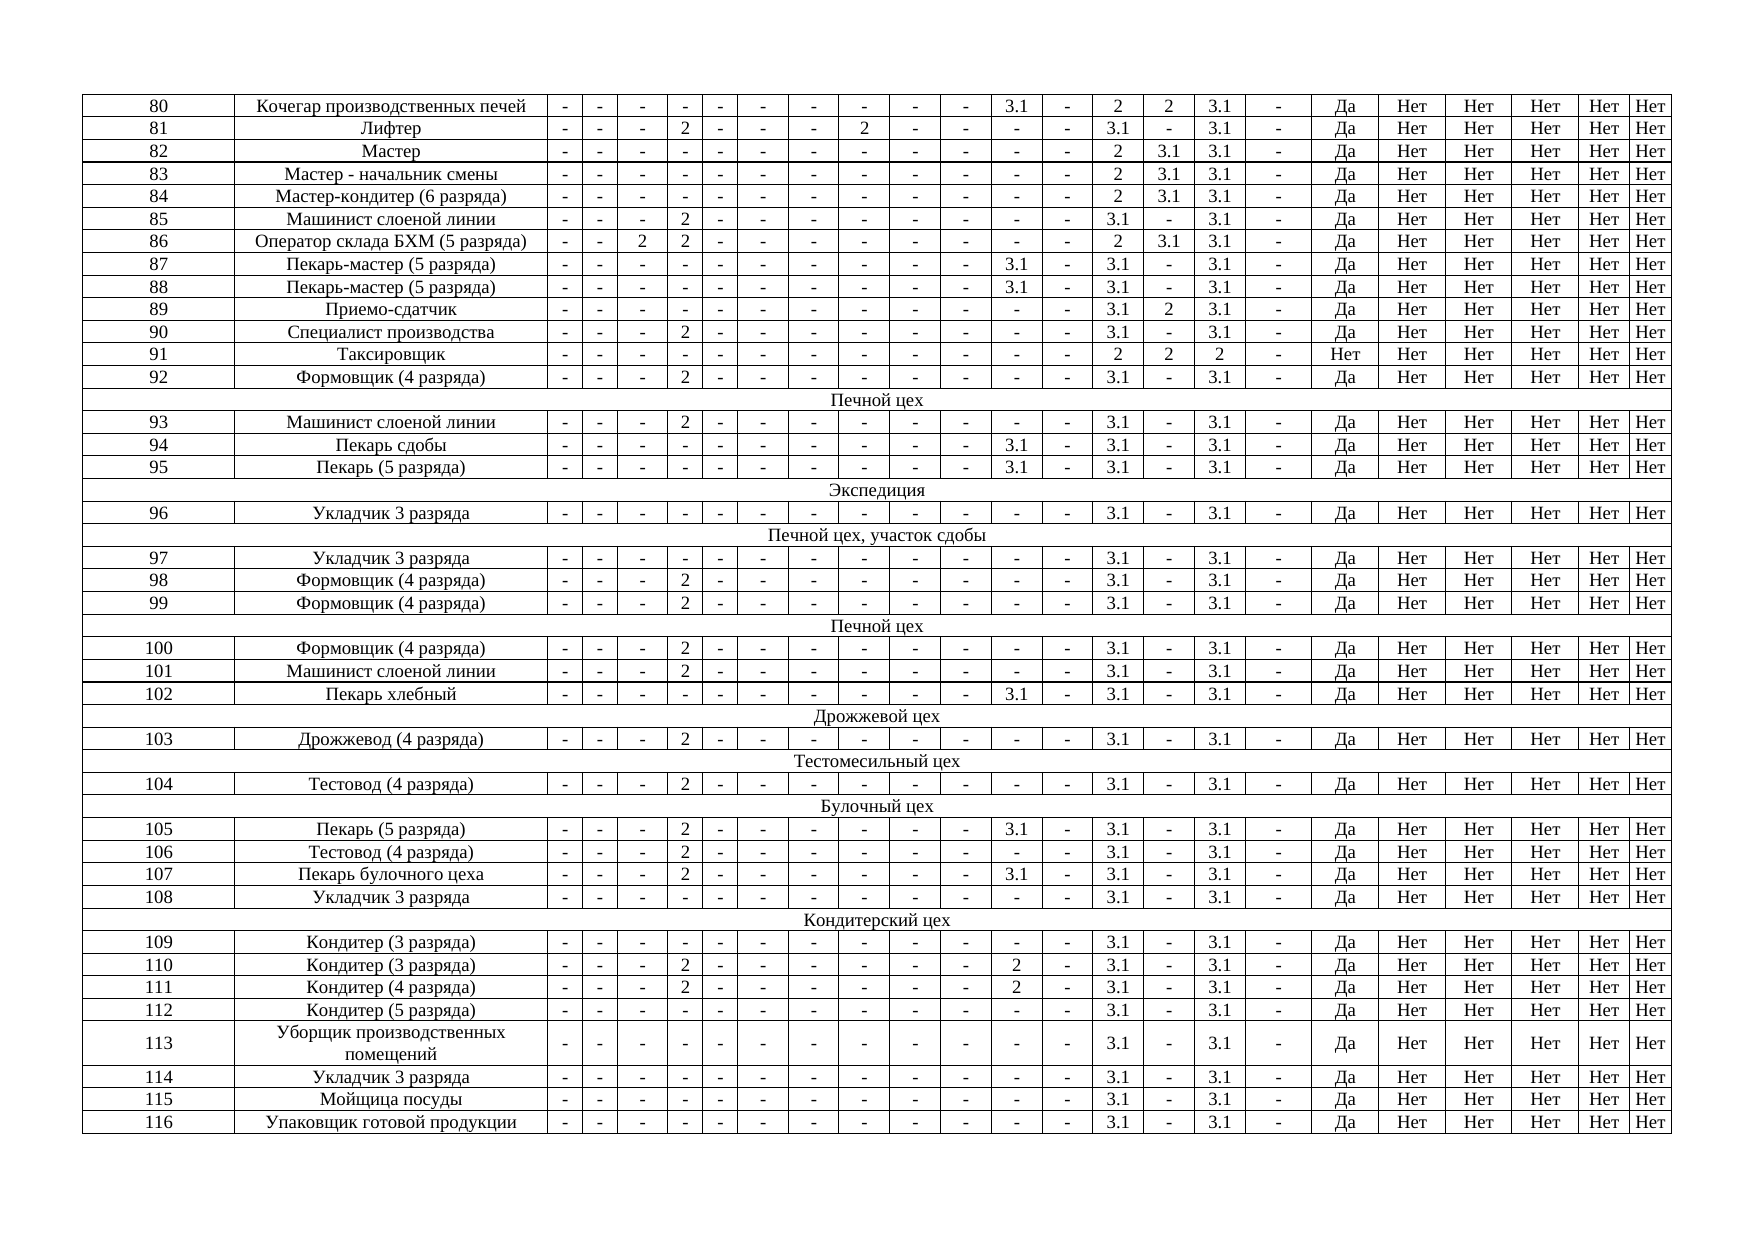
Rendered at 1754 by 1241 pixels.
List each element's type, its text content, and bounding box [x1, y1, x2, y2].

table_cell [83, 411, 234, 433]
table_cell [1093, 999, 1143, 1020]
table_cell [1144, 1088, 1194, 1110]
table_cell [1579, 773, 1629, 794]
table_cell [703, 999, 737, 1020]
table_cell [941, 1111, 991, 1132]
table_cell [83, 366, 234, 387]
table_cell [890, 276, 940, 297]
table_cell 2 [668, 208, 702, 229]
table_cell 87 [83, 253, 234, 274]
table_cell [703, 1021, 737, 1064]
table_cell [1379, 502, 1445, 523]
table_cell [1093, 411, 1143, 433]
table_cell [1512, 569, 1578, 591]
table_cell Нет [1579, 163, 1629, 184]
table_cell Нет [1512, 208, 1578, 229]
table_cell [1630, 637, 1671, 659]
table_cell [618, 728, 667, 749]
table_cell - [992, 208, 1042, 229]
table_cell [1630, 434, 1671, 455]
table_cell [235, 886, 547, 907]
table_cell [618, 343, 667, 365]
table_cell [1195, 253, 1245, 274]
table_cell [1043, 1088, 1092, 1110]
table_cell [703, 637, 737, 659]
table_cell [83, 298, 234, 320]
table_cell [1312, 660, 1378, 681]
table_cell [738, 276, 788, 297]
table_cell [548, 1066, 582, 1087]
table_cell Мастер [235, 140, 547, 161]
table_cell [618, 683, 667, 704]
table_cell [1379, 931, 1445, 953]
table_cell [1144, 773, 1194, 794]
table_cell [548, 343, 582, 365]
table_cell - [890, 163, 940, 184]
table_cell - [839, 253, 889, 274]
table_cell - [618, 185, 667, 207]
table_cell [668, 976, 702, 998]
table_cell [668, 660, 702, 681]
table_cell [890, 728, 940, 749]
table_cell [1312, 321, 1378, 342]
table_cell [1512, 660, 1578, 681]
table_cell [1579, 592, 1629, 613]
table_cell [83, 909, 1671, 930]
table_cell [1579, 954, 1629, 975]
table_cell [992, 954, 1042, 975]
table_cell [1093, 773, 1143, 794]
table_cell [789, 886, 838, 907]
table_cell 3.1 [1195, 163, 1245, 184]
table_cell - [1043, 230, 1092, 252]
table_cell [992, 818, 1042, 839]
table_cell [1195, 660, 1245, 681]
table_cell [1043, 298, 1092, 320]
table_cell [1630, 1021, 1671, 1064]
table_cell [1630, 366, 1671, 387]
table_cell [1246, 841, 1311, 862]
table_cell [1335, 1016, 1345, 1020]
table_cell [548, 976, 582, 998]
table_cell - [992, 140, 1042, 161]
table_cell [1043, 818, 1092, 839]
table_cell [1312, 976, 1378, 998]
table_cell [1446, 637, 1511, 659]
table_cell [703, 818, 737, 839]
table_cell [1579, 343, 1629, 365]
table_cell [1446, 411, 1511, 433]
table_cell - [703, 230, 737, 252]
table_cell Нет [1579, 185, 1629, 207]
table_cell Да [1312, 185, 1378, 207]
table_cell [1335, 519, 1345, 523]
table_cell - [941, 117, 991, 139]
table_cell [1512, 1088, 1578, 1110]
table_cell - [1043, 95, 1092, 116]
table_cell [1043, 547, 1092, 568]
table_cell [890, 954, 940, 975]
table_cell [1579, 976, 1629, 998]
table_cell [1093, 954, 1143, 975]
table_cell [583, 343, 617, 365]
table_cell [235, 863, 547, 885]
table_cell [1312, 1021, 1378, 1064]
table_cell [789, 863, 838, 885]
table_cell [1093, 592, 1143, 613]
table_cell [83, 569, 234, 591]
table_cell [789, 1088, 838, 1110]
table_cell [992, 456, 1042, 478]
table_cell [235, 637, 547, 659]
table_cell 86 [83, 230, 234, 252]
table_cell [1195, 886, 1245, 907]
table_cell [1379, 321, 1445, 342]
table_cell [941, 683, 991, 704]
table_cell - [548, 185, 582, 207]
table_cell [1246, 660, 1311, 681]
table_cell - [839, 208, 889, 229]
table_cell - [789, 95, 838, 116]
table_cell - [618, 140, 667, 161]
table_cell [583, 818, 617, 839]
table_cell 2 [1093, 230, 1143, 252]
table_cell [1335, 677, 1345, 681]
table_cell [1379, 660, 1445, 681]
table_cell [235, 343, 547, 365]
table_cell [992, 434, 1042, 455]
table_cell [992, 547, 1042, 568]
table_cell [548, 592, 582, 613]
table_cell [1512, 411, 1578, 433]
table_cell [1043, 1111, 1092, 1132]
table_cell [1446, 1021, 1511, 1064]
table_cell Нет [1630, 140, 1671, 161]
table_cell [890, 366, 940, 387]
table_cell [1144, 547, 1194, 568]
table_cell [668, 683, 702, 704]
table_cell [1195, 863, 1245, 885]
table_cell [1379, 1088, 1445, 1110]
table_cell - [668, 185, 702, 207]
table_cell 2 [1144, 95, 1194, 116]
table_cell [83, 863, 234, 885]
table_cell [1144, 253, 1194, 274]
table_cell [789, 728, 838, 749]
table_cell - [992, 163, 1042, 184]
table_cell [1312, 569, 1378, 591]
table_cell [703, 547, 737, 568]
table_cell - [890, 208, 940, 229]
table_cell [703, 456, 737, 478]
table_cell - [703, 117, 737, 139]
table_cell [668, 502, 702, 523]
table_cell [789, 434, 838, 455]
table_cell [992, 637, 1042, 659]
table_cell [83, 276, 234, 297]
table_cell - [738, 140, 788, 161]
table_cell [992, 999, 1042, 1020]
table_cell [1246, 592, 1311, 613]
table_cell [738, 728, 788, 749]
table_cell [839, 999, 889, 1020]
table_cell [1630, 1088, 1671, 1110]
table_cell - [668, 253, 702, 274]
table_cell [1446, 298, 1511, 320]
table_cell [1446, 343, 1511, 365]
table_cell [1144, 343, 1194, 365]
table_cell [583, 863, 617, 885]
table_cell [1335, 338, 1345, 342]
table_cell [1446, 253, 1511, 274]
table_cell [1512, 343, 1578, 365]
table_cell - [1043, 185, 1092, 207]
table_cell - [548, 253, 582, 274]
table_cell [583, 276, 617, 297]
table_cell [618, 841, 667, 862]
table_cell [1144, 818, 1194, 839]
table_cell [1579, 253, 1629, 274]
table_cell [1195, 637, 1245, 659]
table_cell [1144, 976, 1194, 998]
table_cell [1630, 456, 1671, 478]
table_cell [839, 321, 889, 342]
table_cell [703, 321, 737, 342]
table_cell 3.1 [1195, 230, 1245, 252]
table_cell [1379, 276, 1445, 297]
table_cell Нет [1446, 208, 1511, 229]
table_cell - [890, 140, 940, 161]
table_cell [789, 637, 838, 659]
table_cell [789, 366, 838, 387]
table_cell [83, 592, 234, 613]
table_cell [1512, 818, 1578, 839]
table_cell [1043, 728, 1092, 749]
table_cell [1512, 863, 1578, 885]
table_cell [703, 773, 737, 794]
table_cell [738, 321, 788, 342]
table_cell - [618, 208, 667, 229]
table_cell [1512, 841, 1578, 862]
table_cell - [738, 117, 788, 139]
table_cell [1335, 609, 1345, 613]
table_cell Нет [1630, 117, 1671, 139]
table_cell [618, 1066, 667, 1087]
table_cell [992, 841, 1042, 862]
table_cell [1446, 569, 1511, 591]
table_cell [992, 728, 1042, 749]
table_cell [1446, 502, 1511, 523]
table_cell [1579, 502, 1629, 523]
table_cell - [618, 253, 667, 274]
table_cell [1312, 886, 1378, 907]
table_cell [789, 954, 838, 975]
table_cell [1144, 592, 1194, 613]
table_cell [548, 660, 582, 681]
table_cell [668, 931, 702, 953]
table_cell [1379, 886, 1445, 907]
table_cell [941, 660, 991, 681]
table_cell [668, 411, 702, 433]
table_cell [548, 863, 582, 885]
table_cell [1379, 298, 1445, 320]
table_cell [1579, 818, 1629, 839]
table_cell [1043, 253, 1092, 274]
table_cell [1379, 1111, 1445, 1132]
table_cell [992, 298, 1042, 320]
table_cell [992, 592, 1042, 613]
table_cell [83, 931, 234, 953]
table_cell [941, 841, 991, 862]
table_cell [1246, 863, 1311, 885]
table_cell Нет [1446, 163, 1511, 184]
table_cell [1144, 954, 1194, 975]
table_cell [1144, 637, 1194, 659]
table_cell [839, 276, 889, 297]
table_cell - [618, 95, 667, 116]
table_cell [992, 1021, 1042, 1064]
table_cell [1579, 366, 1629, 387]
table_cell - [1144, 117, 1194, 139]
table_cell - [992, 185, 1042, 207]
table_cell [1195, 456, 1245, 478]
table_cell - [618, 117, 667, 139]
table_cell Да [1312, 230, 1378, 252]
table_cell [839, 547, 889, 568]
table_cell - [548, 95, 582, 116]
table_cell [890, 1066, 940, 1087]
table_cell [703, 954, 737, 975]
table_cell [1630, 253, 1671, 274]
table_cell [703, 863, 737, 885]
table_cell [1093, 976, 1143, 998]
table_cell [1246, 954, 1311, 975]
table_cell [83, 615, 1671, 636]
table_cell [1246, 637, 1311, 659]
table_cell - [1246, 140, 1311, 161]
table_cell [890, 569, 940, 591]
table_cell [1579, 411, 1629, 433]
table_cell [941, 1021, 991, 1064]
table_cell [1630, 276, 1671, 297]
table_cell - [839, 230, 889, 252]
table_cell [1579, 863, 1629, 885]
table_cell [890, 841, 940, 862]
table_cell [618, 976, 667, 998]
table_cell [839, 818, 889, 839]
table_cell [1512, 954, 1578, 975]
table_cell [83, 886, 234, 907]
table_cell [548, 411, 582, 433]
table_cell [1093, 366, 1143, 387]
table_cell - [890, 95, 940, 116]
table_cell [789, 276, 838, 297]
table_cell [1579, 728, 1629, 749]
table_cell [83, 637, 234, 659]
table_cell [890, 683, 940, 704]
table_cell - [1246, 117, 1311, 139]
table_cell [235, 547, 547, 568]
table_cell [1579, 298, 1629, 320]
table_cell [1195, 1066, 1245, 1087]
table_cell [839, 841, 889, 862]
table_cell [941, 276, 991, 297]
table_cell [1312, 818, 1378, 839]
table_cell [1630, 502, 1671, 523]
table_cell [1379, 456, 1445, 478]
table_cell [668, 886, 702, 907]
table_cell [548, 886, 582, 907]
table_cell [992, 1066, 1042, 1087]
table_cell - [738, 230, 788, 252]
table_cell Машинист слоеной линии [235, 208, 547, 229]
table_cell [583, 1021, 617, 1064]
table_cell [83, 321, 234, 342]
table_cell - [1246, 163, 1311, 184]
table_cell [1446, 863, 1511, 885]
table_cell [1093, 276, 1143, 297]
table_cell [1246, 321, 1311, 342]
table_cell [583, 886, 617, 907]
table_cell 2 [618, 230, 667, 252]
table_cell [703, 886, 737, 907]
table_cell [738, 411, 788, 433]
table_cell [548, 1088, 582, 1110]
table_cell Нет [1379, 140, 1445, 161]
table_cell - [839, 163, 889, 184]
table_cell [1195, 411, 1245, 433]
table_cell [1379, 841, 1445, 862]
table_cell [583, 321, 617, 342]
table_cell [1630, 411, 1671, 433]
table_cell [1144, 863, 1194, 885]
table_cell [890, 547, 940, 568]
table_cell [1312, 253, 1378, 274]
table_cell - [1043, 140, 1092, 161]
table_cell - [703, 253, 737, 274]
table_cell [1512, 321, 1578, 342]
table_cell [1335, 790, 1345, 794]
table_cell Нет [1630, 208, 1671, 229]
table_cell - [703, 208, 737, 229]
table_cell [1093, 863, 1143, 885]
table_cell Нет [1512, 117, 1578, 139]
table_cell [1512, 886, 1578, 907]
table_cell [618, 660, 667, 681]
table_cell - [941, 95, 991, 116]
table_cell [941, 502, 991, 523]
table_cell Нет [1379, 185, 1445, 207]
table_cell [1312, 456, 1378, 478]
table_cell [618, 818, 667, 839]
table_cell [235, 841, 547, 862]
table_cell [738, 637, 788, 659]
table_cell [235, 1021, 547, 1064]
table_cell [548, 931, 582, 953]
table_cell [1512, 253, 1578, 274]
table_cell - [738, 253, 788, 274]
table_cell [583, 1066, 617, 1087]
table_cell 84 [83, 185, 234, 207]
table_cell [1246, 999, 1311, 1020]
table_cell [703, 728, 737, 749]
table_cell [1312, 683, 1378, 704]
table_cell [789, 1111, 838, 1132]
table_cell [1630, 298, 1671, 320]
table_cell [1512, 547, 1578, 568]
table_cell 2 [1093, 140, 1143, 161]
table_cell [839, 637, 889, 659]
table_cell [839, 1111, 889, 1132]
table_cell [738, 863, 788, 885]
table_cell Мастер-кондитер (6 разряда) [235, 185, 547, 207]
table_cell - [668, 163, 702, 184]
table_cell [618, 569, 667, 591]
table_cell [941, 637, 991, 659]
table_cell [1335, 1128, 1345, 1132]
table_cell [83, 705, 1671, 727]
table_cell 3.1 [1093, 117, 1143, 139]
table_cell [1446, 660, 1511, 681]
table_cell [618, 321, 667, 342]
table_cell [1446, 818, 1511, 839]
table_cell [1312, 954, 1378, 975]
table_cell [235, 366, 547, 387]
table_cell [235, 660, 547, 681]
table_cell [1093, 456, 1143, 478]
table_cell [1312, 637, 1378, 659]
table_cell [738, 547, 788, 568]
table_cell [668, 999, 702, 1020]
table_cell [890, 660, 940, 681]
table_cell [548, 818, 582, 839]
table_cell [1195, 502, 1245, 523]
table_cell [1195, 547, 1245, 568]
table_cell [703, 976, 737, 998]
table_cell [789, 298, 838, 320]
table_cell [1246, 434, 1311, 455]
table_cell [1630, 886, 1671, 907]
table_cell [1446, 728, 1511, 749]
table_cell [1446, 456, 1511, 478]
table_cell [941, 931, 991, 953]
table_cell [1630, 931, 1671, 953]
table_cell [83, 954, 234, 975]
table_cell - [839, 185, 889, 207]
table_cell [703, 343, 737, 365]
table_cell 3.1 [1144, 185, 1194, 207]
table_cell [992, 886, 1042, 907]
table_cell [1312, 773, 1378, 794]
table_cell Нет [1512, 140, 1578, 161]
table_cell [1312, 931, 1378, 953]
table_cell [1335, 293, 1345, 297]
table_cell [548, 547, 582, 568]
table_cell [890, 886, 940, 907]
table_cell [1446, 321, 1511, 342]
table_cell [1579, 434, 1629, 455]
table_cell - [738, 208, 788, 229]
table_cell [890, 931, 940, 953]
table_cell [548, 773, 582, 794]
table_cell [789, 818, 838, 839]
table_cell - [703, 95, 737, 116]
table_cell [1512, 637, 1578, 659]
table_cell Да [1312, 140, 1378, 161]
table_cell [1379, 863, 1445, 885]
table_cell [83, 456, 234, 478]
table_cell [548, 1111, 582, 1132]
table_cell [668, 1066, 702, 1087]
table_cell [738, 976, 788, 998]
table_cell - [1043, 163, 1092, 184]
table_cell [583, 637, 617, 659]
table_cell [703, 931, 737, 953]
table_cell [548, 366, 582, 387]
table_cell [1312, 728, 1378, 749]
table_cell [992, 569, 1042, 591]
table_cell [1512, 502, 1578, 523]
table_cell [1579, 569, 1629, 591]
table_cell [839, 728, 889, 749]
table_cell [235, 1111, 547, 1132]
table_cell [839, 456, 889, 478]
table_cell Нет [1579, 208, 1629, 229]
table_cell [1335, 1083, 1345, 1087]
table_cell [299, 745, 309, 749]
table_cell Нет [1446, 230, 1511, 252]
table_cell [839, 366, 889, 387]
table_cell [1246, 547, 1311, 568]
table_cell 2 [839, 117, 889, 139]
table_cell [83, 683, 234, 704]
table_cell - [583, 163, 617, 184]
table_cell 2 [668, 117, 702, 139]
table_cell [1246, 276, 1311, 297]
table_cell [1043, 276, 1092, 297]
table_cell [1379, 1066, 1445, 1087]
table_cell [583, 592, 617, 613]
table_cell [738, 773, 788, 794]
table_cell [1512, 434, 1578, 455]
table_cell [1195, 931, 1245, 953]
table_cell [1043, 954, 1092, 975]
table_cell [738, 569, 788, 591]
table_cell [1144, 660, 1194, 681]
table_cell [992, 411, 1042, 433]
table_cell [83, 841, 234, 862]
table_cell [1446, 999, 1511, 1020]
table_cell Кочегар производственных печей [235, 95, 547, 116]
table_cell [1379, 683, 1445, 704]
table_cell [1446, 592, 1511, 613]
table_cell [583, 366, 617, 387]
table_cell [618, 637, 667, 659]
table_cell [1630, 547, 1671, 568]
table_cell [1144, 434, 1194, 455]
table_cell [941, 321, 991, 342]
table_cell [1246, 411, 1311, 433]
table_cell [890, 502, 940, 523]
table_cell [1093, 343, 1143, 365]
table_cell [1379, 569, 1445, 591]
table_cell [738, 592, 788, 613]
table_cell - [941, 230, 991, 252]
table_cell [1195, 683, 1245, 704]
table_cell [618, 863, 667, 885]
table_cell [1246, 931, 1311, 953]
table_cell Мастер - начальник смены [235, 163, 547, 184]
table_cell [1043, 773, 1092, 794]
table_cell - [618, 163, 667, 184]
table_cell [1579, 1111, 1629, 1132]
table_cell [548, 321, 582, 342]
table_cell - [1246, 208, 1311, 229]
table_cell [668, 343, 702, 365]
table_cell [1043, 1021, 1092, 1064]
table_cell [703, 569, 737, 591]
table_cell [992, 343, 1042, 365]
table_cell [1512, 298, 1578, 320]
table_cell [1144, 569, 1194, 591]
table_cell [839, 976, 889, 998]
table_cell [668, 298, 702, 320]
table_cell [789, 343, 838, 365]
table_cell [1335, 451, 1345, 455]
table_cell - [583, 140, 617, 161]
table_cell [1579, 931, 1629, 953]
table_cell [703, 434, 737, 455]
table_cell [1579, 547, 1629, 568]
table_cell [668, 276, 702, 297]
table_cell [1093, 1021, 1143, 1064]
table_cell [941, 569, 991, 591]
table_cell - [1246, 230, 1311, 252]
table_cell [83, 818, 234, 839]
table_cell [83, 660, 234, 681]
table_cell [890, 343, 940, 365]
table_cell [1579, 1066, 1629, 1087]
table_cell - [548, 230, 582, 252]
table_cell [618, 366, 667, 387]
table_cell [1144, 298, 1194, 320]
table_cell Да [1312, 117, 1378, 139]
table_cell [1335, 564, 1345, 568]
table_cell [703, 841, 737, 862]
table_cell - [890, 230, 940, 252]
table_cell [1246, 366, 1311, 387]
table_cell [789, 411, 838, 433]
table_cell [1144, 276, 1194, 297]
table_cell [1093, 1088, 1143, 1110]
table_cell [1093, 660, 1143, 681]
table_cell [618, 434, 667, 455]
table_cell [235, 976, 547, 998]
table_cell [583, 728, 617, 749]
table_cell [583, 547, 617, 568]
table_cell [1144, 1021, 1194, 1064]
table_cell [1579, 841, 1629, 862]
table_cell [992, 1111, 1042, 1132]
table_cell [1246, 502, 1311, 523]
table_cell - [789, 253, 838, 274]
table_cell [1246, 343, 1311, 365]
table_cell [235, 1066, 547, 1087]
table_cell - [789, 163, 838, 184]
table_cell Нет [1512, 95, 1578, 116]
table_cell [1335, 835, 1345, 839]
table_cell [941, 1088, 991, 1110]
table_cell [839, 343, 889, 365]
table_cell 83 [83, 163, 234, 184]
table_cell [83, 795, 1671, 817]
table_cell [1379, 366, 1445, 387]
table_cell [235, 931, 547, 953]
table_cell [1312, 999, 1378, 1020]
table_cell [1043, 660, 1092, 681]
table_cell Нет [1512, 185, 1578, 207]
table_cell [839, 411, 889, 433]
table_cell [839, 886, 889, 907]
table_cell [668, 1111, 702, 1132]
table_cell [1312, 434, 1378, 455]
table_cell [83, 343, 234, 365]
table_cell Да [1312, 95, 1378, 116]
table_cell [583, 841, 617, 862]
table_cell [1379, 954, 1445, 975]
table_cell Нет [1579, 117, 1629, 139]
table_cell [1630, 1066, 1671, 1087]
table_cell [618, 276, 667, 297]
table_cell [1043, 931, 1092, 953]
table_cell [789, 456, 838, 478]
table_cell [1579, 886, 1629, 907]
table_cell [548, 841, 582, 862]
table_cell Нет [1579, 95, 1629, 116]
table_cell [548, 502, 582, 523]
table_cell - [1246, 95, 1311, 116]
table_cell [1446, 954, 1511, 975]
table_cell - [668, 95, 702, 116]
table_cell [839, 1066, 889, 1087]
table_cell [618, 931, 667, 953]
table_cell - [548, 163, 582, 184]
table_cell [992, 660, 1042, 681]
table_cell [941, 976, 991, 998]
table_cell Нет [1630, 95, 1671, 116]
table_cell 3.1 [1144, 230, 1194, 252]
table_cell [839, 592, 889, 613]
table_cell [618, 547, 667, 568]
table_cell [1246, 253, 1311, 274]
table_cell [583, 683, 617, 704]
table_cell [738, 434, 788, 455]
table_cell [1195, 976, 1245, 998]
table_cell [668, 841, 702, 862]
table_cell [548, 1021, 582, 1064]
table_cell Нет [1379, 95, 1445, 116]
table_cell 81 [83, 117, 234, 139]
table_cell Нет [1512, 163, 1578, 184]
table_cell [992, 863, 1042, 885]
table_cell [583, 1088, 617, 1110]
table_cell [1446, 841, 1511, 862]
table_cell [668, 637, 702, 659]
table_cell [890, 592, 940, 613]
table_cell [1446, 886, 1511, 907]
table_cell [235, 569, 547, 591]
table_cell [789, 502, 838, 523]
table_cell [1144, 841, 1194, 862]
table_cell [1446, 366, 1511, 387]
table_cell 3.1 [1195, 140, 1245, 161]
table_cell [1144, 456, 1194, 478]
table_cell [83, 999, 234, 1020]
table_cell - [789, 230, 838, 252]
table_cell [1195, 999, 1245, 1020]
table_cell - [992, 117, 1042, 139]
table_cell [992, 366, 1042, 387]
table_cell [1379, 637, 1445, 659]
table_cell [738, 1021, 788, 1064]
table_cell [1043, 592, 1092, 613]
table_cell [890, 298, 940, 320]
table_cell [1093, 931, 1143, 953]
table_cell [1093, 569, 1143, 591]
table_cell Нет [1379, 163, 1445, 184]
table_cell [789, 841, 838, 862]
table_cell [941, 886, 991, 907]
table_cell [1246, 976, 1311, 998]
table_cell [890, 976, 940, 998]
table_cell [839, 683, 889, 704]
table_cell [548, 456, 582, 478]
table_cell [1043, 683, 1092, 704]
table_cell 2 [668, 230, 702, 252]
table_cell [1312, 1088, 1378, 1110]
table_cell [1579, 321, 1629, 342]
table_cell 3.1 [992, 95, 1042, 116]
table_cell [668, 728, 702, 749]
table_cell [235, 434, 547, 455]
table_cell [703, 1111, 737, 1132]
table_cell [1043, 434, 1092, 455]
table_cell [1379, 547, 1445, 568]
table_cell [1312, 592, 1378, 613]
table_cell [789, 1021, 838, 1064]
table_cell 3.1 [992, 253, 1042, 274]
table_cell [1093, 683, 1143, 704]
table_cell - [548, 117, 582, 139]
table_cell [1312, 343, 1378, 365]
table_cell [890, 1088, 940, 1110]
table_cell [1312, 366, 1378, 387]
table_cell 2 [1093, 163, 1143, 184]
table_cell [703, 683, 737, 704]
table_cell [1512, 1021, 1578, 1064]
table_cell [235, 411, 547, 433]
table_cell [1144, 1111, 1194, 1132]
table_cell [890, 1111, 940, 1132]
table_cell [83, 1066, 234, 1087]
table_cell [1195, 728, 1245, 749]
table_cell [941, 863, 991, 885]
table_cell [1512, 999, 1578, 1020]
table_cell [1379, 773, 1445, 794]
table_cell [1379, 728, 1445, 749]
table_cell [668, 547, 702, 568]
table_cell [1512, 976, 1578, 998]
table_cell 3.1 [1195, 208, 1245, 229]
table_cell - [703, 163, 737, 184]
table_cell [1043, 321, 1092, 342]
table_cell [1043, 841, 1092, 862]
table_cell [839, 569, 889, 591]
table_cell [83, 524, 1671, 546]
table_cell - [941, 208, 991, 229]
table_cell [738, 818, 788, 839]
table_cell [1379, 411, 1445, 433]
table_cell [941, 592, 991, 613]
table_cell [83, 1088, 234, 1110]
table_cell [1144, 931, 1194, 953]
table_cell Нет [1446, 140, 1511, 161]
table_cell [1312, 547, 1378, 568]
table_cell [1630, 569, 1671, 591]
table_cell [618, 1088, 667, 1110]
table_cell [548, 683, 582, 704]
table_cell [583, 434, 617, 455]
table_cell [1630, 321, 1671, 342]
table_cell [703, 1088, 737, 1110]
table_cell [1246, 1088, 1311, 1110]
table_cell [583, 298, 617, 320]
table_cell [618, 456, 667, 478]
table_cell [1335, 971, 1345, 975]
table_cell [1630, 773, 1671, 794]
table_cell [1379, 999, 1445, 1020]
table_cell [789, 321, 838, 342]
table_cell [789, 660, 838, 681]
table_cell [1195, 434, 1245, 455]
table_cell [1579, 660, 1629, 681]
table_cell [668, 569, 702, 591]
table_cell 3.1 [1195, 117, 1245, 139]
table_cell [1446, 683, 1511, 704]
table_cell Да [1312, 208, 1378, 229]
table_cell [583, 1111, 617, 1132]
table_cell 3.1 [1144, 140, 1194, 161]
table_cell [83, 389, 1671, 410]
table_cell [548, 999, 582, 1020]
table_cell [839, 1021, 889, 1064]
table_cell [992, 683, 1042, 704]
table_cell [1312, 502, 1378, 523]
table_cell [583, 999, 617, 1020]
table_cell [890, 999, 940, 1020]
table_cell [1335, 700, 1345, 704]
table_cell - [703, 140, 737, 161]
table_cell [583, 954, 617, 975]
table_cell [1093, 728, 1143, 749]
table_cell - [583, 208, 617, 229]
table_cell Нет [1630, 185, 1671, 207]
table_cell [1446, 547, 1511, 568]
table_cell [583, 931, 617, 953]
table_cell - [992, 230, 1042, 252]
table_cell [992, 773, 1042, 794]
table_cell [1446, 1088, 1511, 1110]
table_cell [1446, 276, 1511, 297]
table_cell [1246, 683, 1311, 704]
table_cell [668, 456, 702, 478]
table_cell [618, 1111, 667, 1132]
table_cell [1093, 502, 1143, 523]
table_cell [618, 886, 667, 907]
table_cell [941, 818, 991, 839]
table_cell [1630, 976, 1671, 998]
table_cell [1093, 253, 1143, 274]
table_cell Пекарь-мастер (5 разряда) [235, 253, 547, 274]
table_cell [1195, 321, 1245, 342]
table_cell 85 [83, 208, 234, 229]
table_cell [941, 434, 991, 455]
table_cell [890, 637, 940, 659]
table_cell 2 [1093, 95, 1143, 116]
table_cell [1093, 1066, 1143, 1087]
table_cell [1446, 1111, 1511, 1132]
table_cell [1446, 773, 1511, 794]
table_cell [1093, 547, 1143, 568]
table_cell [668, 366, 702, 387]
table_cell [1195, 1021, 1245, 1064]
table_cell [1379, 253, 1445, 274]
table_cell Оператор склада БХМ (5 разряда) [235, 230, 547, 252]
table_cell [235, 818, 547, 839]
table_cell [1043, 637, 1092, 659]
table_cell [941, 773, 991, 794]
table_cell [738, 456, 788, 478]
table_cell Нет [1579, 140, 1629, 161]
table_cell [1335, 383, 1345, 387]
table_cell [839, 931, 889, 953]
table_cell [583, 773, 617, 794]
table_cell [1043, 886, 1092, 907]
table_cell - [890, 253, 940, 274]
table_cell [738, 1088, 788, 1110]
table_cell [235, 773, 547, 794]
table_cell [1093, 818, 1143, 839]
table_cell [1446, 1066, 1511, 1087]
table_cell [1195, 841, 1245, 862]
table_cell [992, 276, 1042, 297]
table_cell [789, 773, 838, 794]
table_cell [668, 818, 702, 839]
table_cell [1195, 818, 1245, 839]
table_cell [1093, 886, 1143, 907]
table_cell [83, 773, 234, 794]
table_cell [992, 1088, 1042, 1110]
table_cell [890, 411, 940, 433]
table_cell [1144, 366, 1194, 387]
table_cell - [839, 140, 889, 161]
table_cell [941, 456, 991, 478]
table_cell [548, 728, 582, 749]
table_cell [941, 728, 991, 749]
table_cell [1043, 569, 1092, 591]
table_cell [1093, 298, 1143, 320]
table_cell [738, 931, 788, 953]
table_cell - [583, 95, 617, 116]
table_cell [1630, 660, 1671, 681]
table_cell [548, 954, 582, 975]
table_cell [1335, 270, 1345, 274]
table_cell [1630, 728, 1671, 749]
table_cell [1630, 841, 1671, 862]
table_cell - [1246, 185, 1311, 207]
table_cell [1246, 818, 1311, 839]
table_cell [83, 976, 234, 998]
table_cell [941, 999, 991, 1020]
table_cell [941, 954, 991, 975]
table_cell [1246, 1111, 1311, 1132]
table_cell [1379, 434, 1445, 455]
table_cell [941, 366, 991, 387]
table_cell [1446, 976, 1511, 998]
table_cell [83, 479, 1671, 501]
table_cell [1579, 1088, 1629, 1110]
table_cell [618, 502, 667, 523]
table_cell - [1043, 117, 1092, 139]
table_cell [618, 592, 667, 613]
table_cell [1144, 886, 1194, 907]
table_cell 82 [83, 140, 234, 161]
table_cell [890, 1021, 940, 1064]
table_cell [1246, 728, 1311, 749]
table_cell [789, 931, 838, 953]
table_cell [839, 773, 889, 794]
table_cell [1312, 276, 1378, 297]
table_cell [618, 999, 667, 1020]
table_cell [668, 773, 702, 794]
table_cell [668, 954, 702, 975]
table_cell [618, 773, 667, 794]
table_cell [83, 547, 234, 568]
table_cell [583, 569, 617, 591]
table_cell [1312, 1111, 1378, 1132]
table_cell Нет [1630, 230, 1671, 252]
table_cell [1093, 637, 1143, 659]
table_cell - [789, 208, 838, 229]
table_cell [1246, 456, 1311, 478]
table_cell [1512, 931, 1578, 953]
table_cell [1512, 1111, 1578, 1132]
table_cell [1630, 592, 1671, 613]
table_cell - [1043, 208, 1092, 229]
table_cell Нет [1512, 230, 1578, 252]
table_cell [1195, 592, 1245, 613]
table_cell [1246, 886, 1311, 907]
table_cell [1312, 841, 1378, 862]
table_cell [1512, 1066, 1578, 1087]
table_cell Нет [1379, 230, 1445, 252]
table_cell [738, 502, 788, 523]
table_cell - [583, 185, 617, 207]
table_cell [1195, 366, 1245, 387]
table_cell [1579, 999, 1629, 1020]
table_cell Нет [1379, 208, 1445, 229]
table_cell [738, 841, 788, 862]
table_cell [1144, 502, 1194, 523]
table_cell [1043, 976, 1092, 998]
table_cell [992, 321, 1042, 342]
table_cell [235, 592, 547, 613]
table_cell 80 [83, 95, 234, 116]
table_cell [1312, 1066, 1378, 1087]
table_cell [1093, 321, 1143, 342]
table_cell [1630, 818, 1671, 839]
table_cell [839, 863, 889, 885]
table_cell - [703, 185, 737, 207]
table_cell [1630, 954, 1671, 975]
table_cell - [548, 208, 582, 229]
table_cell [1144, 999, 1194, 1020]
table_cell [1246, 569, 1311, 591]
table_cell - [941, 185, 991, 207]
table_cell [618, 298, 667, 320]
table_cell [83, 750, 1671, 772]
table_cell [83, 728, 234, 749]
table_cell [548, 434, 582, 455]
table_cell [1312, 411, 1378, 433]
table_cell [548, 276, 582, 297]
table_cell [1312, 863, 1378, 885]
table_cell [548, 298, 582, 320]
table_cell - [789, 117, 838, 139]
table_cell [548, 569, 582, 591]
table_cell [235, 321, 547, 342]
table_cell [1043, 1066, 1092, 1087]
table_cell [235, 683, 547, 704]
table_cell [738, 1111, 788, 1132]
table_cell - [738, 185, 788, 207]
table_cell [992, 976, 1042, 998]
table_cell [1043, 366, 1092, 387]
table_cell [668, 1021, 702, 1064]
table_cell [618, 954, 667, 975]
table_cell 3.1 [1195, 185, 1245, 207]
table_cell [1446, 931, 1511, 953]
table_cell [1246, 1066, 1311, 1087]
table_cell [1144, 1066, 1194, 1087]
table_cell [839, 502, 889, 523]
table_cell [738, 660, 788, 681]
table_cell Нет [1446, 117, 1511, 139]
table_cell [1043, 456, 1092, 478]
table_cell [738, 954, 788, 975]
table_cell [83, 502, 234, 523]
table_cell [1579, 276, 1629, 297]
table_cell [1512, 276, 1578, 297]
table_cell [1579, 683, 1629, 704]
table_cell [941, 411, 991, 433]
table_cell - [941, 163, 991, 184]
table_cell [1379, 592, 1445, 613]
table_cell - [583, 230, 617, 252]
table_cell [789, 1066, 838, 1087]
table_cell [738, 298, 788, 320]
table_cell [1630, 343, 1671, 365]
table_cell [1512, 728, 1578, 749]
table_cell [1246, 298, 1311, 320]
table_cell Нет [1630, 163, 1671, 184]
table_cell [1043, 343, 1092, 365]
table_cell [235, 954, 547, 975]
table_cell 3.1 [1144, 163, 1194, 184]
table_cell 2 [1093, 185, 1143, 207]
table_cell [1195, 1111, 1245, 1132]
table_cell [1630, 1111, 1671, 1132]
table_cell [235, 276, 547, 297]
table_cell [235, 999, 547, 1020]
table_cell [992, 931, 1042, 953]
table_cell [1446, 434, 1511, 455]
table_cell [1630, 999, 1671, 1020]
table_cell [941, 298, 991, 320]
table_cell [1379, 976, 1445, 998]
table_cell - [941, 253, 991, 274]
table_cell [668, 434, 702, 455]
table_cell - [789, 140, 838, 161]
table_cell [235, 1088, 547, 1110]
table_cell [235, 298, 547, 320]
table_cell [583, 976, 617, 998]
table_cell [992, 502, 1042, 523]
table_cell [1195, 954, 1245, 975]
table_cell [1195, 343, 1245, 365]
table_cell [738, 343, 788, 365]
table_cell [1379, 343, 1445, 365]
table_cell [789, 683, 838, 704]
table_cell Нет [1579, 230, 1629, 252]
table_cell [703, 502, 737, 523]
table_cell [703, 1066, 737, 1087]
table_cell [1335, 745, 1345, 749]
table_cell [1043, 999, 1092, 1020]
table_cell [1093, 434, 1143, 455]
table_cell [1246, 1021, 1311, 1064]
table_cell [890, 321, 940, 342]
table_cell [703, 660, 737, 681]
table_cell 3.1 [1093, 208, 1143, 229]
table_cell - [789, 185, 838, 207]
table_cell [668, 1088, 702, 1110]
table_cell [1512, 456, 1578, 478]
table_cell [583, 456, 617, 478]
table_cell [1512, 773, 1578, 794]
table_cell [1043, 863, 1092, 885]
table_cell Нет [1446, 95, 1511, 116]
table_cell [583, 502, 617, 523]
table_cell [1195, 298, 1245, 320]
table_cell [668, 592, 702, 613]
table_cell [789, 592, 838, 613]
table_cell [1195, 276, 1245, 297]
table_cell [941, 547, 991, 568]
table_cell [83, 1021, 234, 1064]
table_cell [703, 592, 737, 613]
table_cell 3.1 [1195, 95, 1245, 116]
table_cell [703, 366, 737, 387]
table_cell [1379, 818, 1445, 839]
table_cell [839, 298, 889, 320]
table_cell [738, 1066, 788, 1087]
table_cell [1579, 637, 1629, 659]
table_cell - [839, 95, 889, 116]
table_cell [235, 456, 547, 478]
table_cell - [890, 117, 940, 139]
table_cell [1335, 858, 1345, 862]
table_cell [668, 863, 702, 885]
table_cell Лифтер [235, 117, 547, 139]
table_cell - [890, 185, 940, 207]
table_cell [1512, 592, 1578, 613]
table_cell - [583, 117, 617, 139]
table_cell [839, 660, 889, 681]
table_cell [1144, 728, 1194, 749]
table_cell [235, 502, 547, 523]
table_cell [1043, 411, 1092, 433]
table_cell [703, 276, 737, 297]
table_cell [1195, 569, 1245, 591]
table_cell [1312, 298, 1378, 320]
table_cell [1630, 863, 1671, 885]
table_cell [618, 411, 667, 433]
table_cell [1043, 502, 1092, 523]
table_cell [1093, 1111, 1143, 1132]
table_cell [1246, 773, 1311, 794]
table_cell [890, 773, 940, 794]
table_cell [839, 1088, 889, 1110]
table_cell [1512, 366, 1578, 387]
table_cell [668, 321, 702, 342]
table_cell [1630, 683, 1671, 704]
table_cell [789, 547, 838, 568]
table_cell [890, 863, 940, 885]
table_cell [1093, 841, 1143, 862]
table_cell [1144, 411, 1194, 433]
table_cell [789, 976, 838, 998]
table_cell - [583, 253, 617, 274]
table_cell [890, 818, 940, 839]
table_cell - [941, 140, 991, 161]
table_cell - [1144, 208, 1194, 229]
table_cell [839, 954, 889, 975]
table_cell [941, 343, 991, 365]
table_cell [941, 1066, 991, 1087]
table_cell - [738, 163, 788, 184]
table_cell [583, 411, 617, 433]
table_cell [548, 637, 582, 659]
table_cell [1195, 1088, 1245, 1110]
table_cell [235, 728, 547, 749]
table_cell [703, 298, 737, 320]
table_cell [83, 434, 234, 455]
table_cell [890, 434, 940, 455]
table_cell - [548, 140, 582, 161]
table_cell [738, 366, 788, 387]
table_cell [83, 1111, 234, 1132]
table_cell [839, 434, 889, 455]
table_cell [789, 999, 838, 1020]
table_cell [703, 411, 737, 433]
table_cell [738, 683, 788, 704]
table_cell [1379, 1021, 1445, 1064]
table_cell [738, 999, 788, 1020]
table_cell Да [1312, 163, 1378, 184]
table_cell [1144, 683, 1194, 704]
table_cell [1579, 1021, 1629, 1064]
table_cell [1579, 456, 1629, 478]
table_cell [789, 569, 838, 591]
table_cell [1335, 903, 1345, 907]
table_cell - [668, 140, 702, 161]
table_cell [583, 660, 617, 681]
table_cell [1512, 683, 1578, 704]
table_cell Нет [1379, 117, 1445, 139]
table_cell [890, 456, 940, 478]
table_cell - [738, 95, 788, 116]
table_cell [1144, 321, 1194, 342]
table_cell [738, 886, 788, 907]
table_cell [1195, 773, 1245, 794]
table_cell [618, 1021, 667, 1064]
table_cell Нет [1446, 185, 1511, 207]
